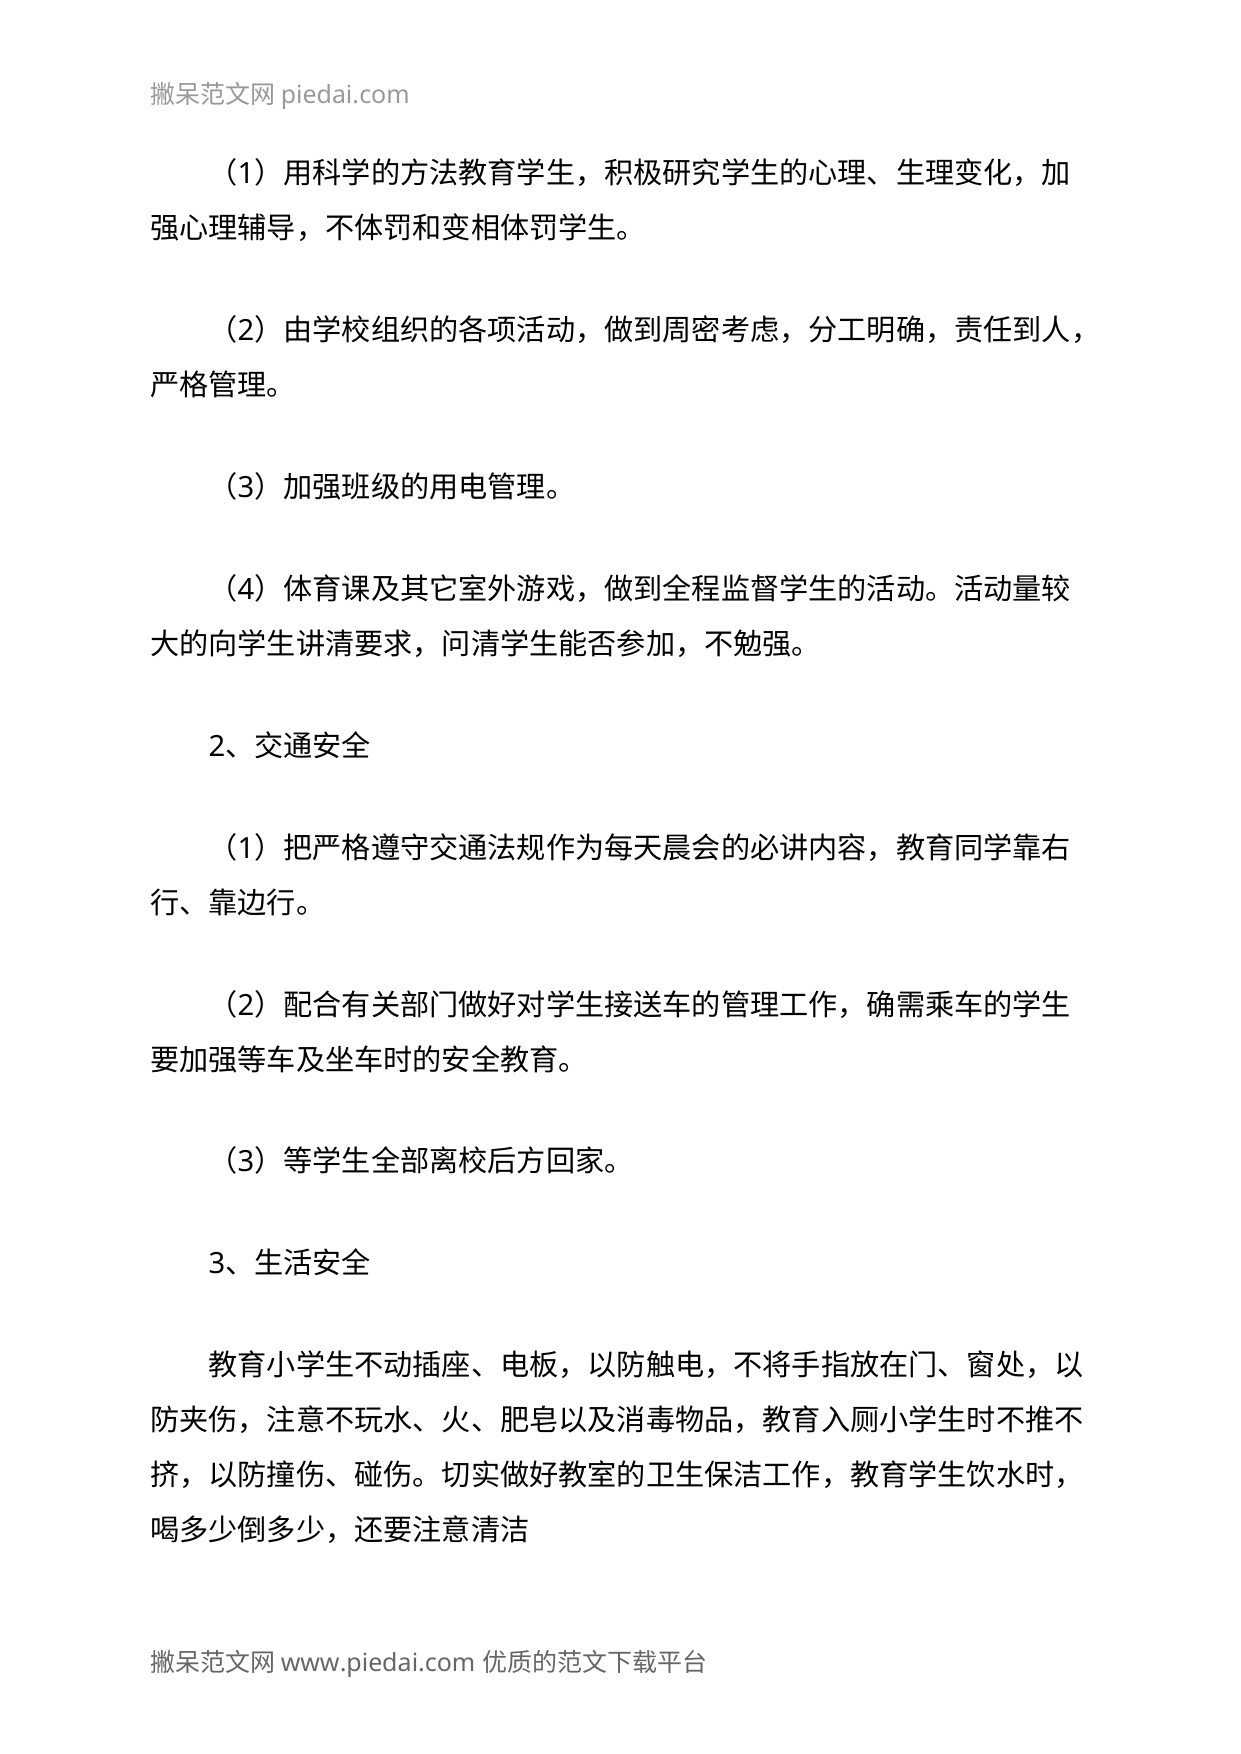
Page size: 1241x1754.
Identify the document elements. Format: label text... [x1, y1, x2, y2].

text 教育小学生不动插座、电板，以防触电，不将手指放在门、窗处，以防夹伤，注意不玩水、火、肥皂以及消毒物品，教育入厕小学生时不推不挤，以防撞伤、碰伤。切实做好教室的卫生保洁工作，教育学生饮水时，喝多少倒多少，还要注意清洁 [150, 1342, 1090, 1549]
text （4）体育课及其它室外游戏，做到全程监督学生的活动。活动量较大的向学生讲清要求，问清学生能否参加，不勉强。 [150, 566, 1090, 663]
text （1）把严格遵守交通法规作为每天晨会的必讲内容，教育同学靠右行、靠边行。 [150, 824, 1090, 922]
text （1）用科学的方法教育学生，积极研究学生的心理、生理变化，加强心理辅导，不体罚和变相体罚学生。 [150, 150, 1090, 247]
text 2、交通安全 [150, 722, 1090, 765]
text （2）由学校组织的各项活动，做到周密考虑，分工明确，责任到人，严格管理。 [150, 307, 1090, 404]
text （3）等学生全部离校后方回家。 [150, 1138, 1090, 1180]
text （3）加强班级的用电管理。 [150, 463, 1090, 506]
text 3、生活安全 [150, 1240, 1090, 1282]
text （2）配合有关部门做好对学生接送车的管理工作，确需乘车的学生要加强等车及坐车时的安全教育。 [150, 981, 1090, 1078]
